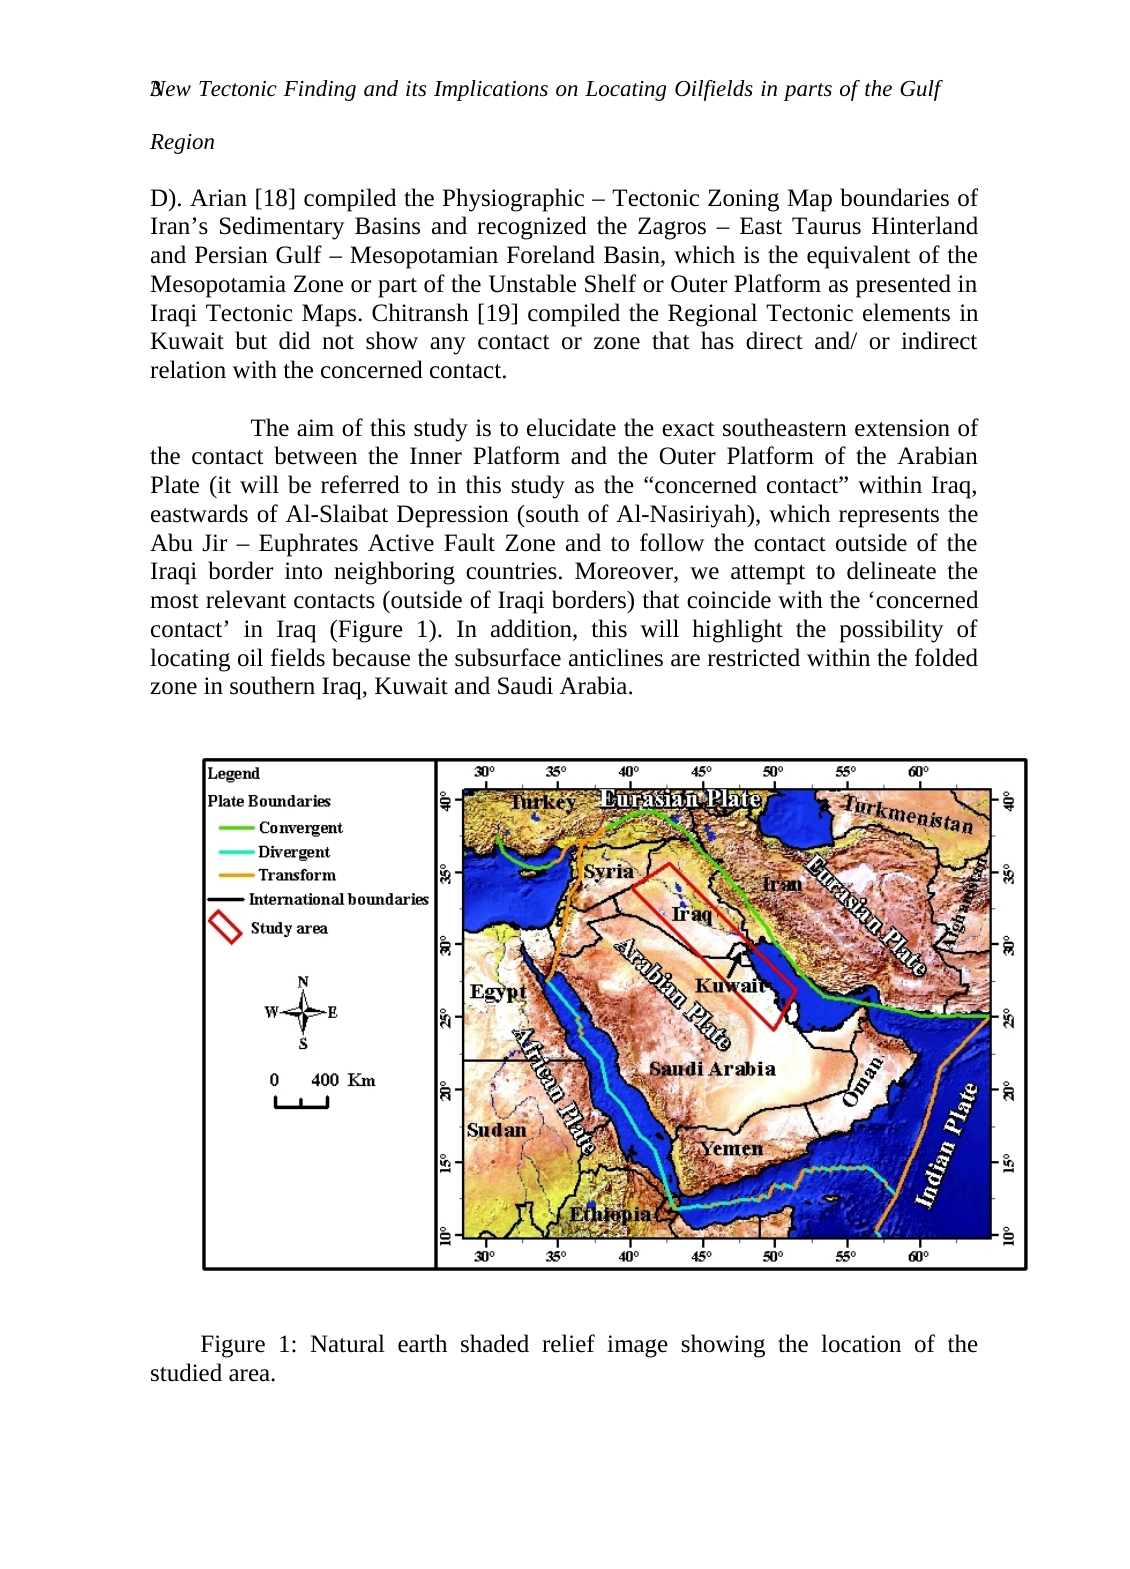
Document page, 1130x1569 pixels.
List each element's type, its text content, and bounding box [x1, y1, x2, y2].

text The aim of this study is to elucidate the exact southeastern extension of the contact between the Inner Platform and the Outer Platform of the Arabian Plate (it will be referred to in this study as the “concerned contact” within Iraq, eastwards of Al-Slaibat Depression (south of Al-Nasiriyah), which represents the Abu Jir – Euphrates Active Fault Zone and to follow the contact outside of the Iraqi border into neighboring countries. Moreover, we attempt to delineate the most relevant contacts (outside of Iraqi borders) that coincide with the ‘concerned contact’ in Iraq (Figure 1). In addition, this will highlight the possibility of locating oil fields because the subsurface anticlines are restricted within the folded zone in southern Iraq, Kuwait and Saudi Arabia. [150, 413, 979, 700]
picture [200, 757, 1030, 1272]
text Figure 1: Natural earth shaded relief image showing the location of the studied area. [150, 1329, 979, 1387]
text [150, 183, 979, 384]
